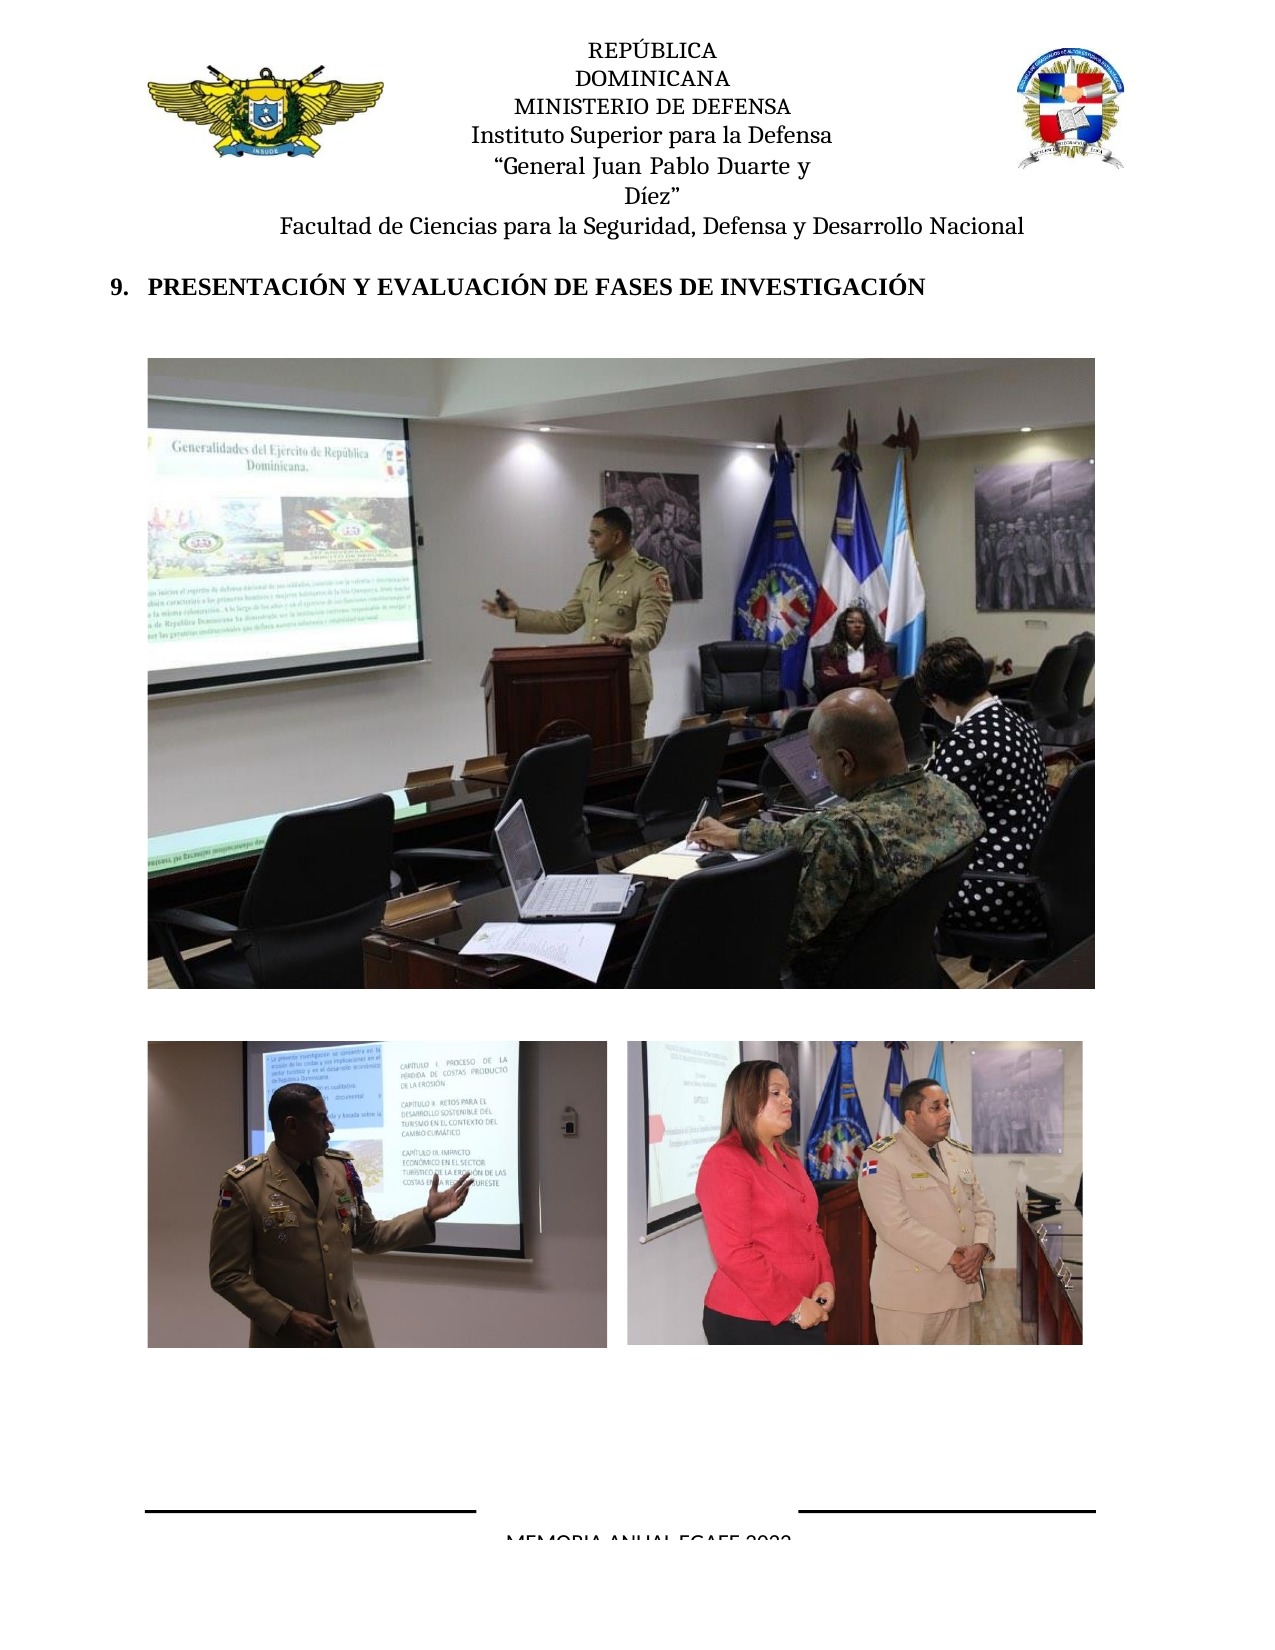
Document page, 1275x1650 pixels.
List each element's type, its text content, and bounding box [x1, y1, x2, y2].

list PRESENTACIÓN Y EVALUACIÓN DE FASES DE INVESTIGACIÓN [110, 272, 1244, 301]
picture [627, 1041, 1083, 1345]
picture [147, 1041, 608, 1348]
picture [147, 65, 384, 158]
picture [1017, 48, 1125, 169]
picture [147, 358, 1095, 989]
